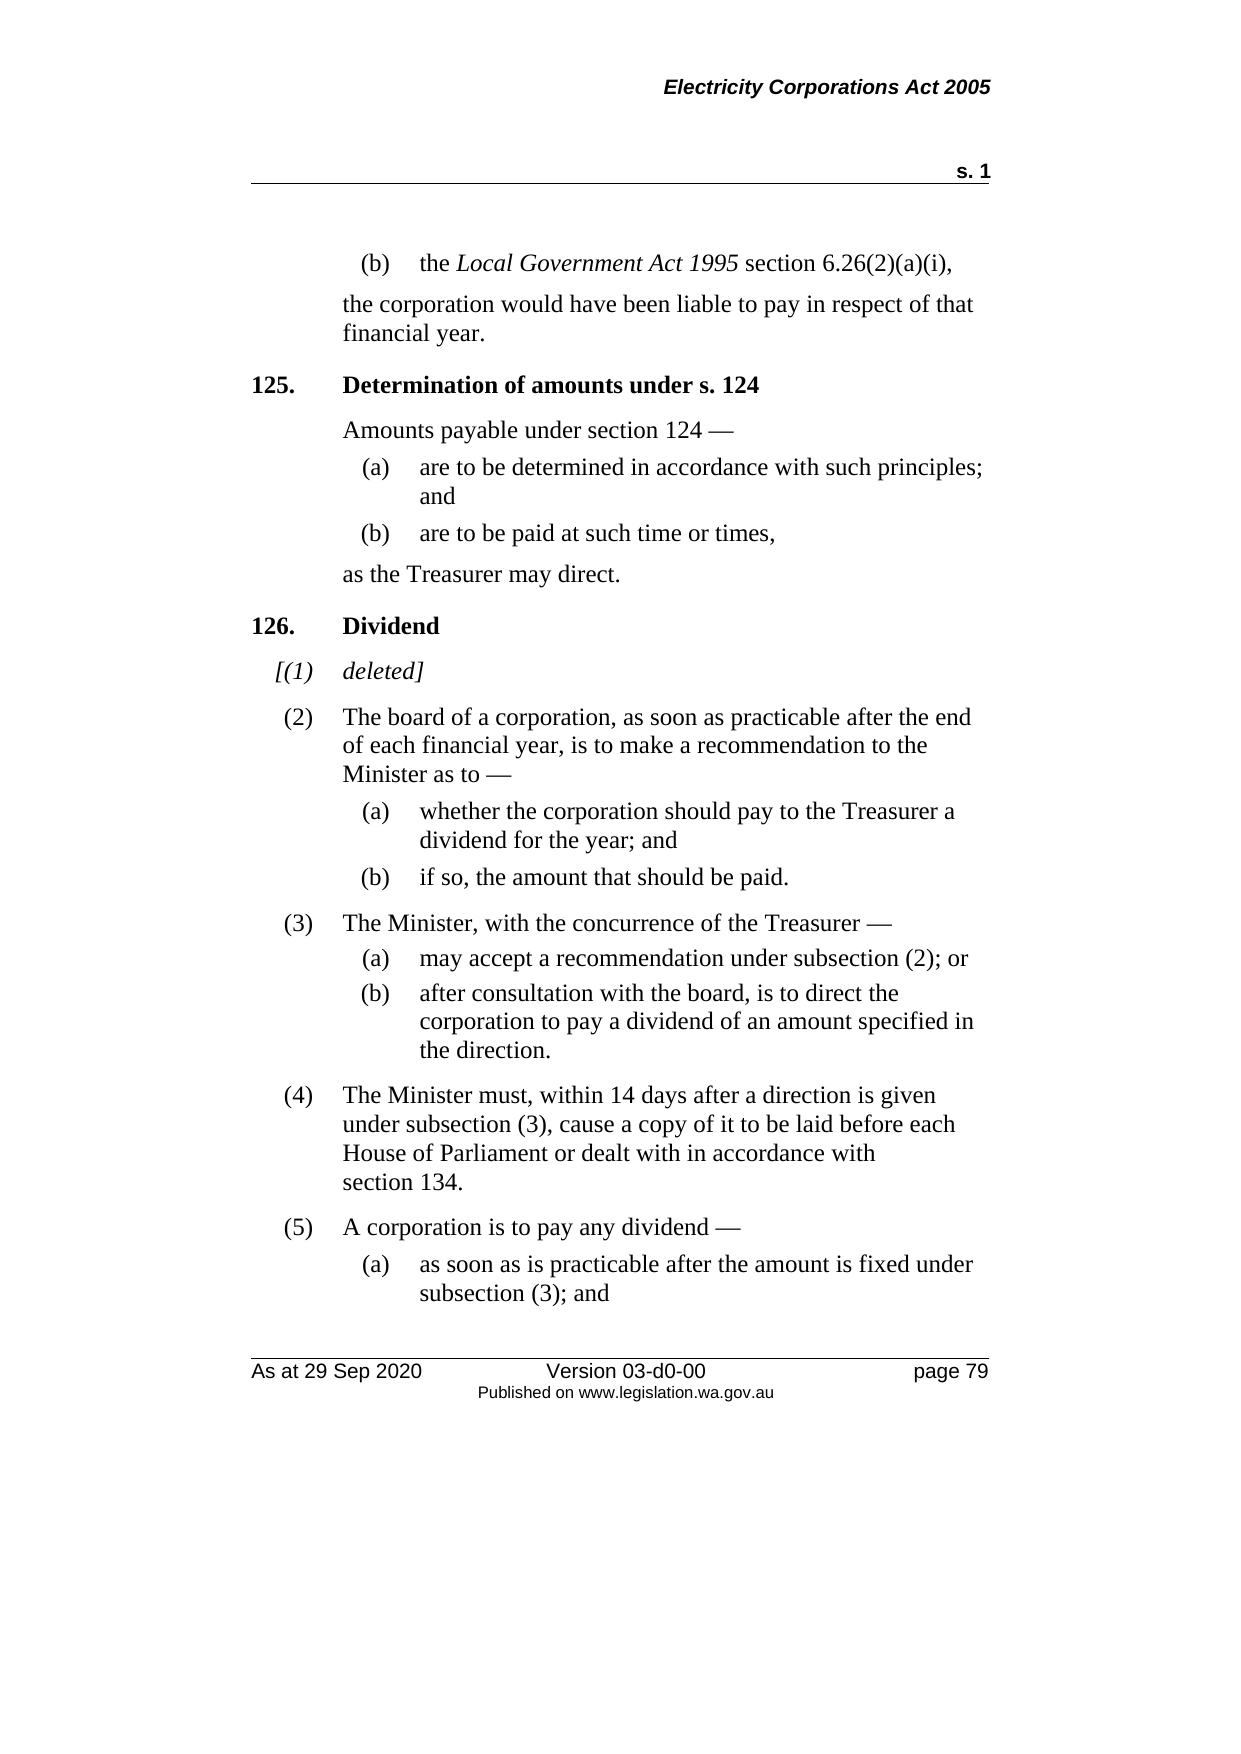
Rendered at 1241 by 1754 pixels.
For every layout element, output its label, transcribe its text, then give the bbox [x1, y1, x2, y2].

text (b) the Local Government Act 1995 section 6.26(2)(a)(i), [251, 248, 989, 277]
text as the Treasurer may direct. [251, 559, 989, 588]
text the corporation would have been liable to pay in respect of that financial year. [251, 289, 989, 347]
text (5) A corporation is to pay any dividend — [251, 1212, 989, 1241]
subtitle 126. Dividend [251, 611, 989, 640]
text (a) may accept a recommendation under subsection (2); or [251, 943, 989, 971]
text (b) are to be paid at such time or times, [251, 518, 989, 547]
text (4) The Minister must, within 14 days after a direction is given under subsection (3), cause a copy of it to be laid before each House of Parliament or dealt with in accordance with section 134. [251, 1081, 989, 1196]
text (a) as soon as is practicable after the amount is fixed under subsection (3); and [251, 1249, 989, 1307]
text (b) after consultation with the board, is to direct the corporation to pay a dividend of an amount specified in the direction. [251, 978, 989, 1064]
text (a) are to be determined in accordance with such principles; and [251, 452, 989, 510]
text (a) whether the corporation should pay to the Treasurer a dividend for the year; and [251, 796, 989, 854]
subtitle 125. Determination of amounts under s. 124 [251, 370, 989, 398]
text (b) if so, the amount that should be paid. [251, 862, 989, 891]
text Amounts payable under section 124 — [251, 415, 989, 444]
text (2) The board of a corporation, as soon as practicable after the end of each financial year, is to make a recommendation to the Minister as to — [251, 702, 989, 788]
text (3) The Minister, with the concurrence of the Treasurer — [251, 908, 989, 936]
text [(1) deleted] [251, 656, 989, 685]
